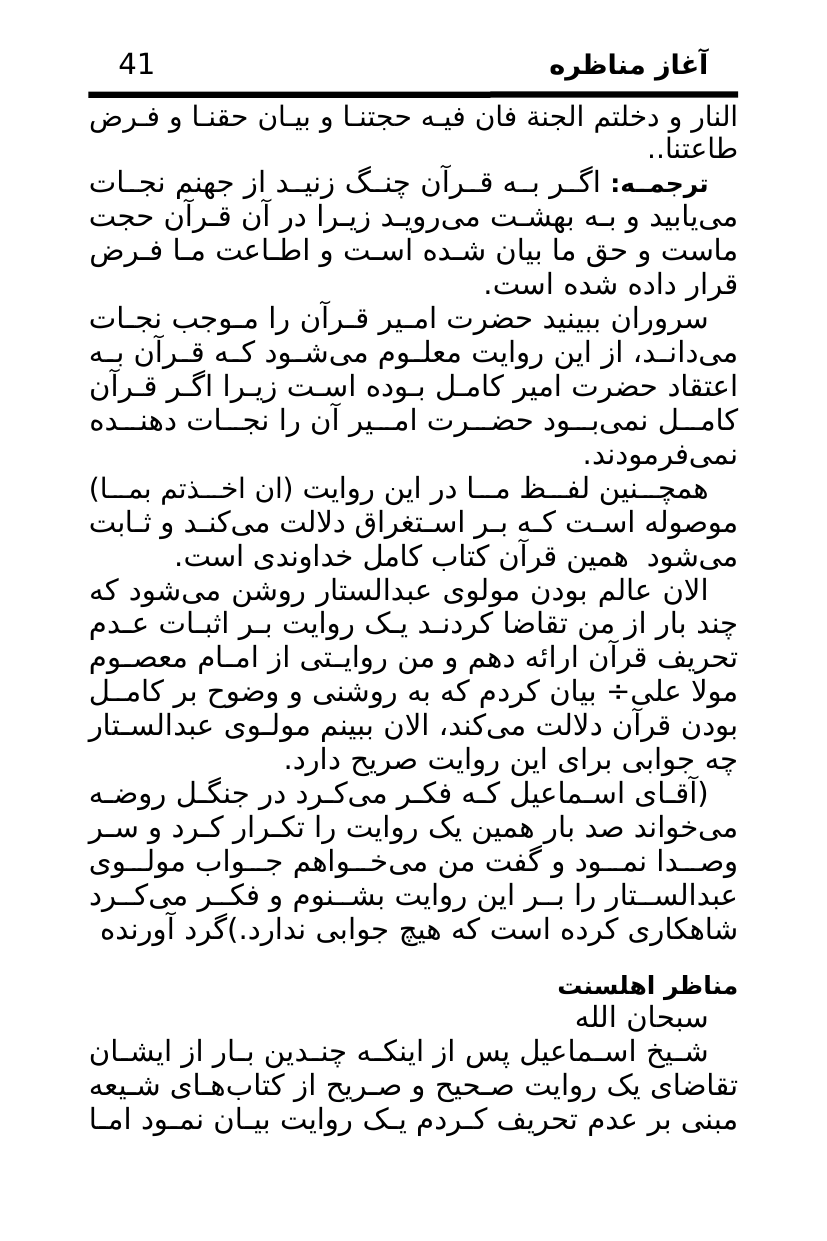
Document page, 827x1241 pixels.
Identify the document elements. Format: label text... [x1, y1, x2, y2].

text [89, 100, 738, 165]
text ترجمه: اگر به قرآن چنگ زنید از جهنم نجات می‌یابید و به بهشت می‌روید زیرا در آن قرآن حجت ماست و حق ما بیان شده است و اطاعت ما فرض قرار داده شده است. [89, 165, 738, 301]
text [89, 1034, 738, 1136]
text سبحان الله [89, 1001, 738, 1034]
text همچنین لفظ ما در این روایت (ان اخذتم بما) موصوله است که بر استغراق دلالت می‌کند و ثابت می‌شود همین قرآن کتاب کامل خداوندی است. [89, 471, 738, 573]
text سروران ببینید حضرت امیر قرآن را موجب نجات می‌داند، از این روایت معلوم می‌شود که قرآن به اعتقاد حضرت امیر کامل بوده است زیرا اگر قرآن کامل نمی‌بود حضرت امیر آن را نجات دهنده نمی‌فرمودند. [89, 301, 738, 471]
text مناظر اهلسنت [89, 971, 738, 1001]
text (آقای اسماعیل که فکر می‌کرد در جنگل روضه می‌خواند صد بار همین یک روایت را تکرار کرد و سر وصدا نمود و گفت من می‌خواهم جواب مولوی عبدالستار را بر این روایت بشنوم و فکر می‌کرد شاهکاری کرده است که هیچ جوابی ندارد.)گرد آورنده [89, 777, 738, 946]
text الان عالم بودن مولوی عبدالستار روشن می‌شود که چند بار از من تقاضا کردند یک روایت بر اثبات عدم تحریف قرآن ارائه دهم و من روایتی از امام معصوم مولا علی÷ بیان کردم که به روشنی و وضوح بر کامل بودن قرآن دلالت می‌کند، الان ببینم مولوی عبدالستار چه جوابی برای این روایت صریح دارد. [89, 573, 738, 777]
